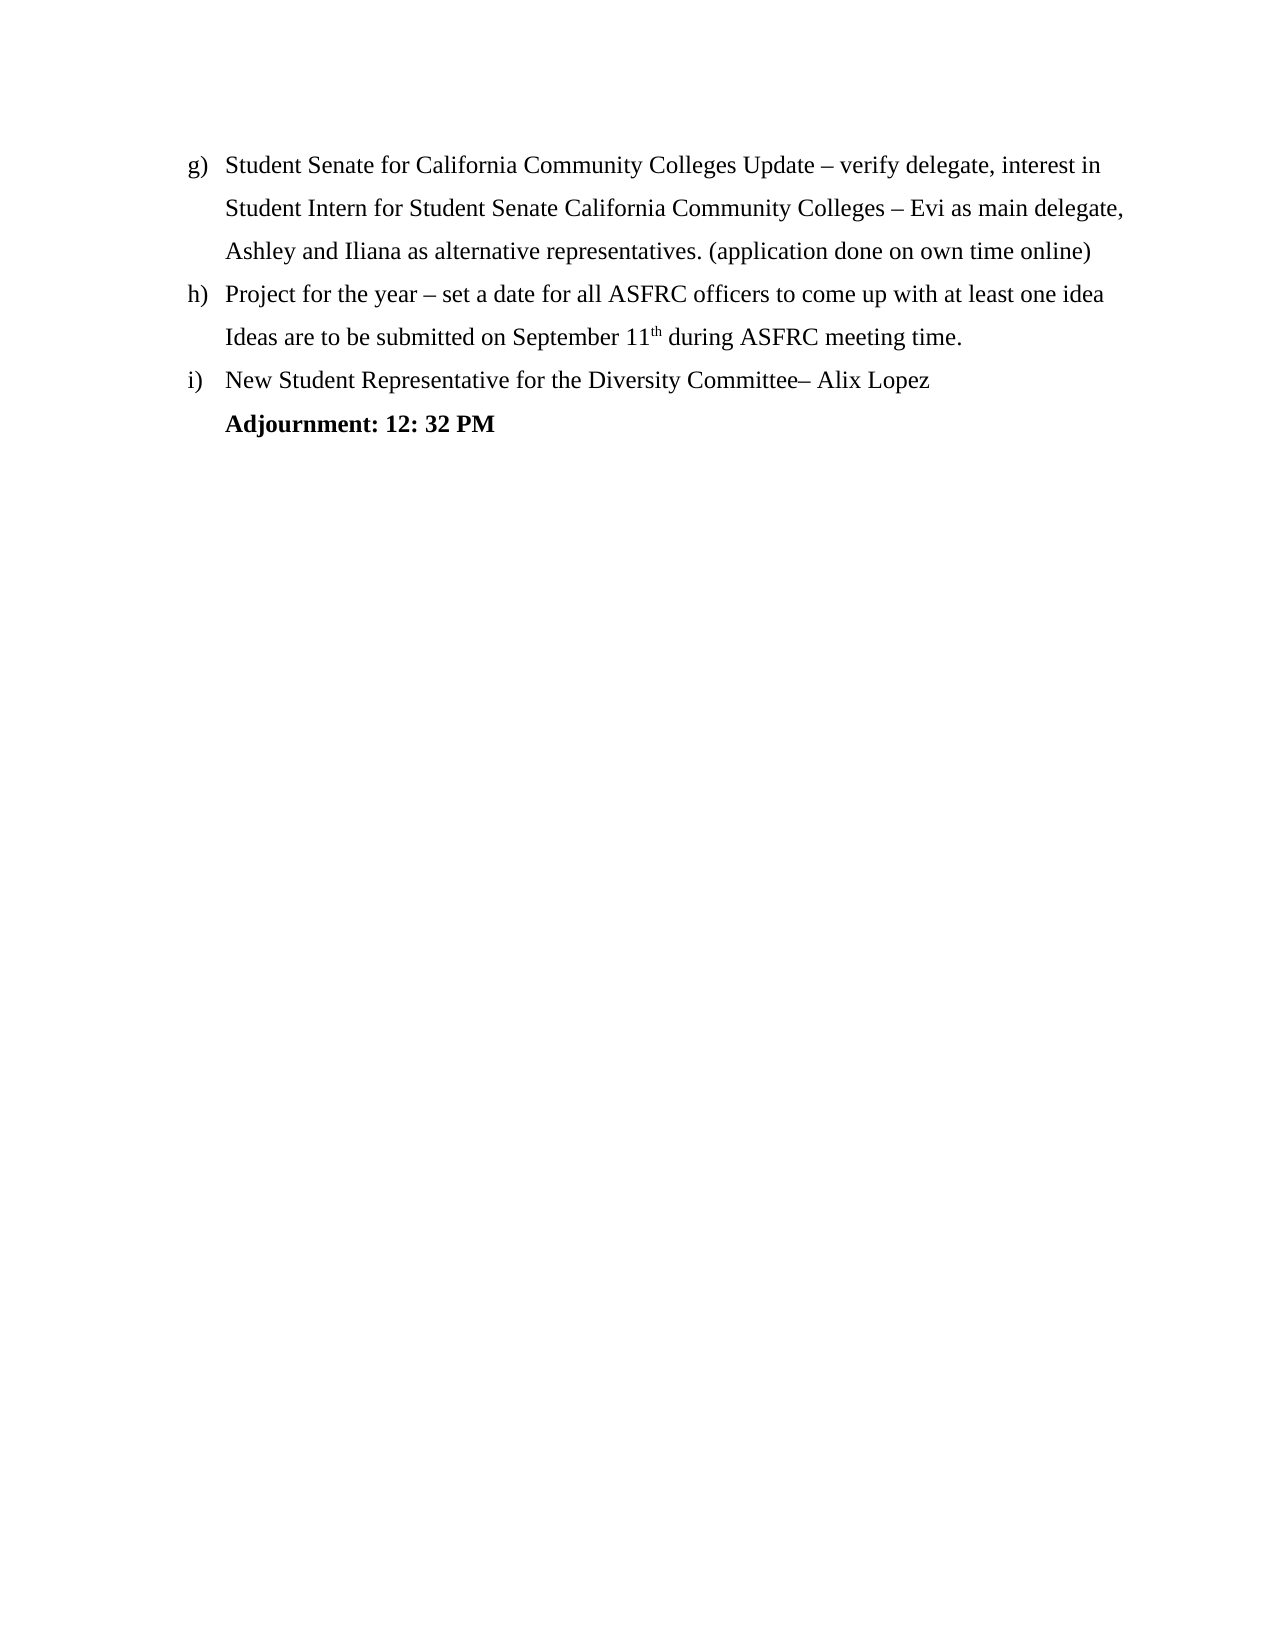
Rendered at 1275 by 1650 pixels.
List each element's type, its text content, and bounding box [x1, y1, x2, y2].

list New Student Representative for the Diversity Committee– Alix Lopez [187, 366, 1125, 394]
list Student Senate for California Community Colleges Update – verify delegate, interest in Student Intern for Student Senate California Community Colleges – Evi as main delegate, Ashley and Iliana as alternative representatives. (application done on own time online) [187, 150, 1125, 265]
text Ideas are to be submitted on September 11th during ASFRC meeting time. [225, 322, 1125, 351]
list Project for the year – set a date for all ASFRC officers to come up with at least one idea [187, 279, 1125, 308]
text Adjournment: 12: 32 PM [225, 409, 1125, 437]
